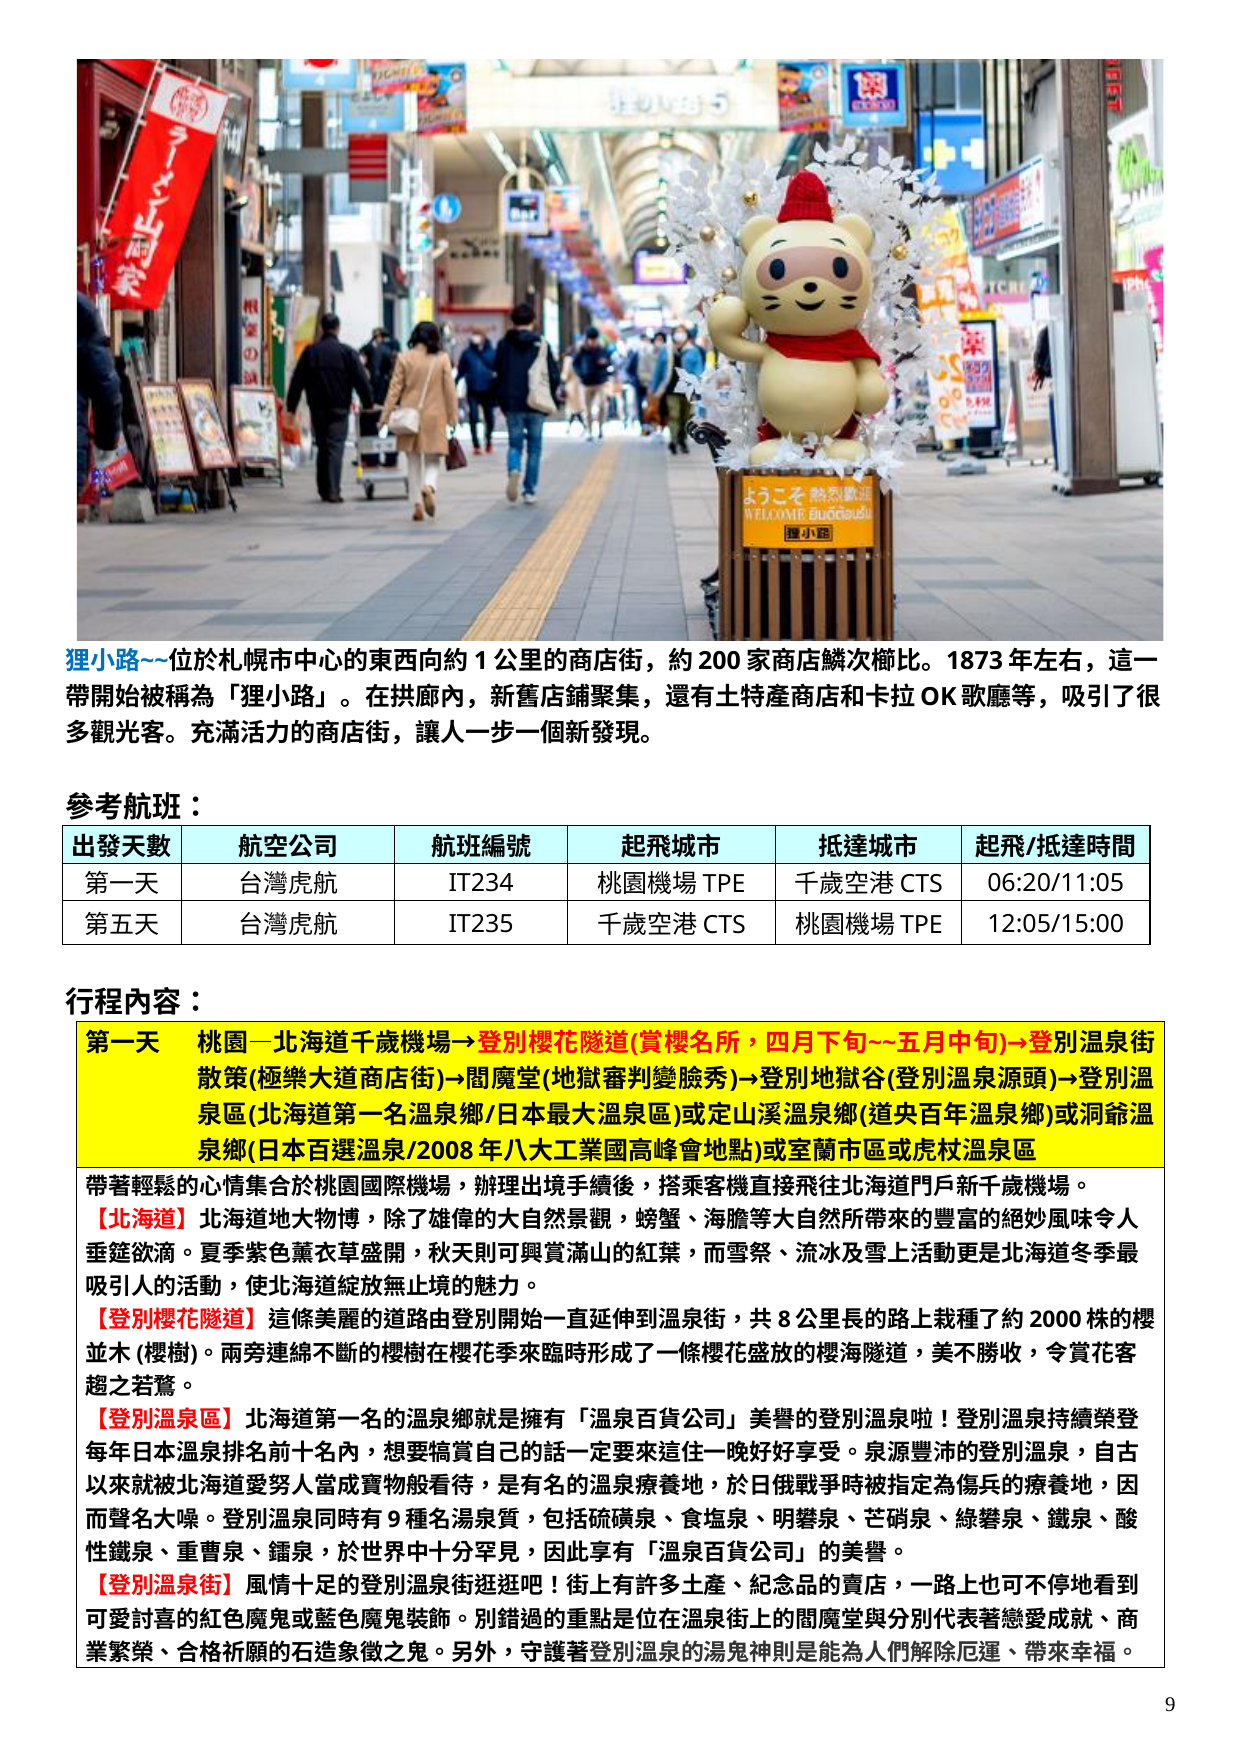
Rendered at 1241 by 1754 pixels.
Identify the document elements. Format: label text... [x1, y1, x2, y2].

table_cell IT235 [395, 901, 567, 944]
table_header 抵達城市 [776, 826, 961, 863]
text 行程內容： [65, 979, 1175, 1021]
table_cell 千歲空港CTS [568, 901, 775, 944]
table_header 起飛城市 [568, 826, 775, 863]
table_cell IT234 [395, 864, 567, 900]
table_cell 千歲空港CTS [776, 864, 961, 900]
table_header 起飛/抵達時間 [962, 826, 1149, 863]
table_cell 桃園機場TPE [568, 864, 775, 900]
table_cell 台灣虎航 [182, 901, 394, 944]
table_header 航班編號 [395, 826, 567, 863]
table_cell 桃園機場TPE [776, 901, 961, 944]
table_cell 台灣虎航 [182, 864, 394, 900]
text 狸小路~~位於札幌市中心的東西向約1公里的商店街，約200家商店鱗次櫛比。1873年左右，這一帶開始被稱為「狸小路」。在拱廊內，新舊店鋪聚集，還有土特產商店和卡拉OK歌廳等，吸引了很多觀光客。充滿活力的商店街，讓人一步一個新發現。 [65, 640, 1175, 749]
table_header 航空公司 [182, 826, 394, 863]
table_cell 第一天 [63, 864, 181, 900]
table_header 出發天數 [63, 826, 181, 863]
table_cell 12:05/15:00 [962, 901, 1149, 944]
text 參考航班： [65, 783, 1175, 825]
table_header 桃園—北海道千歲機場→登別櫻花隧道(賞櫻名所，四月下旬~~五月中旬)→登別温泉街散策(極樂大道商店街)→閻魔堂(地獄審判變臉秀)→登別地獄谷(登別溫泉源頭)→登別溫泉區(北海道第一名溫泉鄉/日本最大溫泉區)或定山溪溫泉鄉(道央百年溫泉鄉)或洞爺溫泉鄉(日本百選溫泉/2008年八大工業國高峰會地點)或室蘭市區或虎杖溫泉區 [77, 1022, 1164, 1167]
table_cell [77, 1168, 1164, 1667]
table_cell 第五天 [63, 901, 181, 944]
picture [76, 59, 1164, 641]
table_cell 06:20/11:05 [962, 864, 1149, 900]
